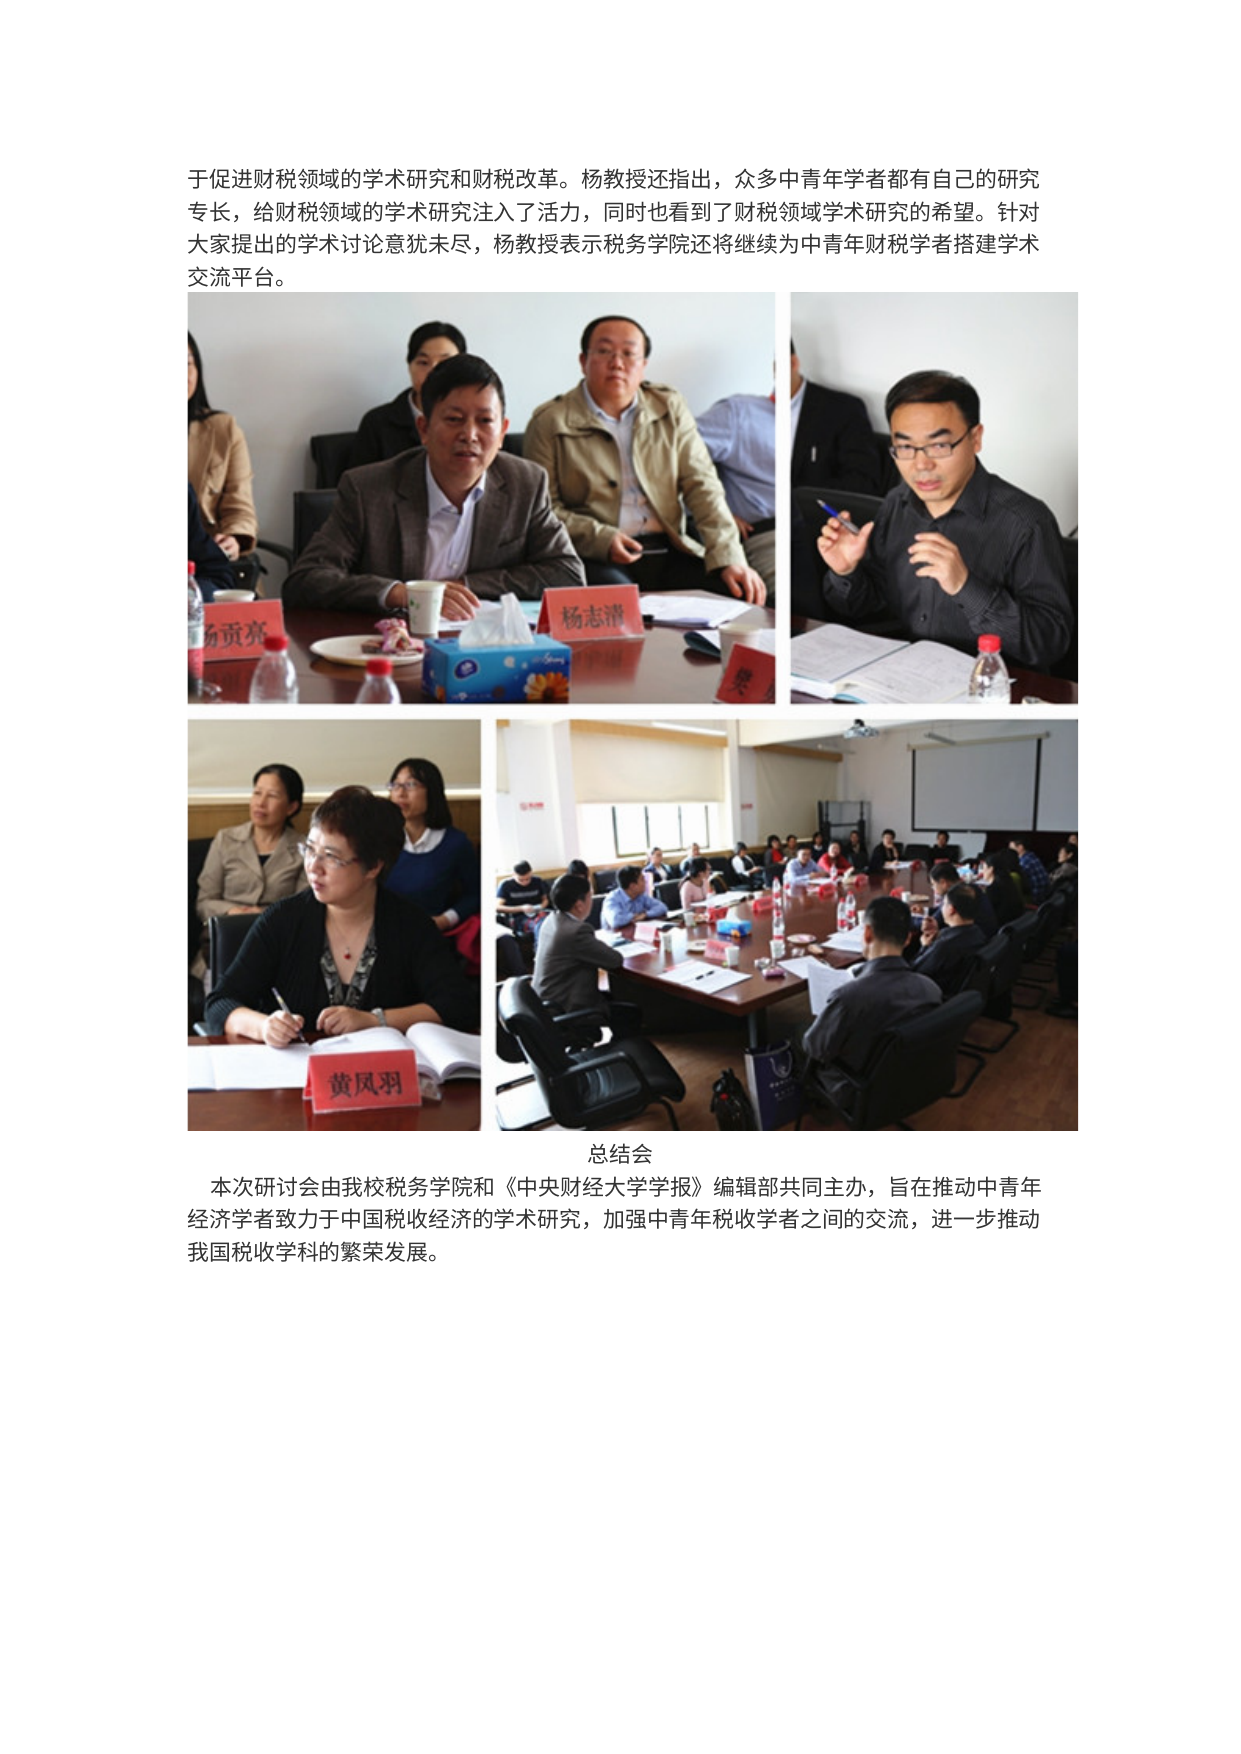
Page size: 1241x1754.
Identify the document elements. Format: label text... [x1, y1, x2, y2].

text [187, 162, 1053, 292]
picture [187, 292, 1079, 1131]
text 总结会 [187, 1137, 1053, 1169]
text 本次研讨会由我校税务学院和《中央财经大学学报》编辑部共同主办，旨在推动中青年经济学者致力于中国税收经济的学术研究，加强中青年税收学者之间的交流，进一步推动我国税收学科的繁荣发展。 [187, 1169, 1053, 1267]
